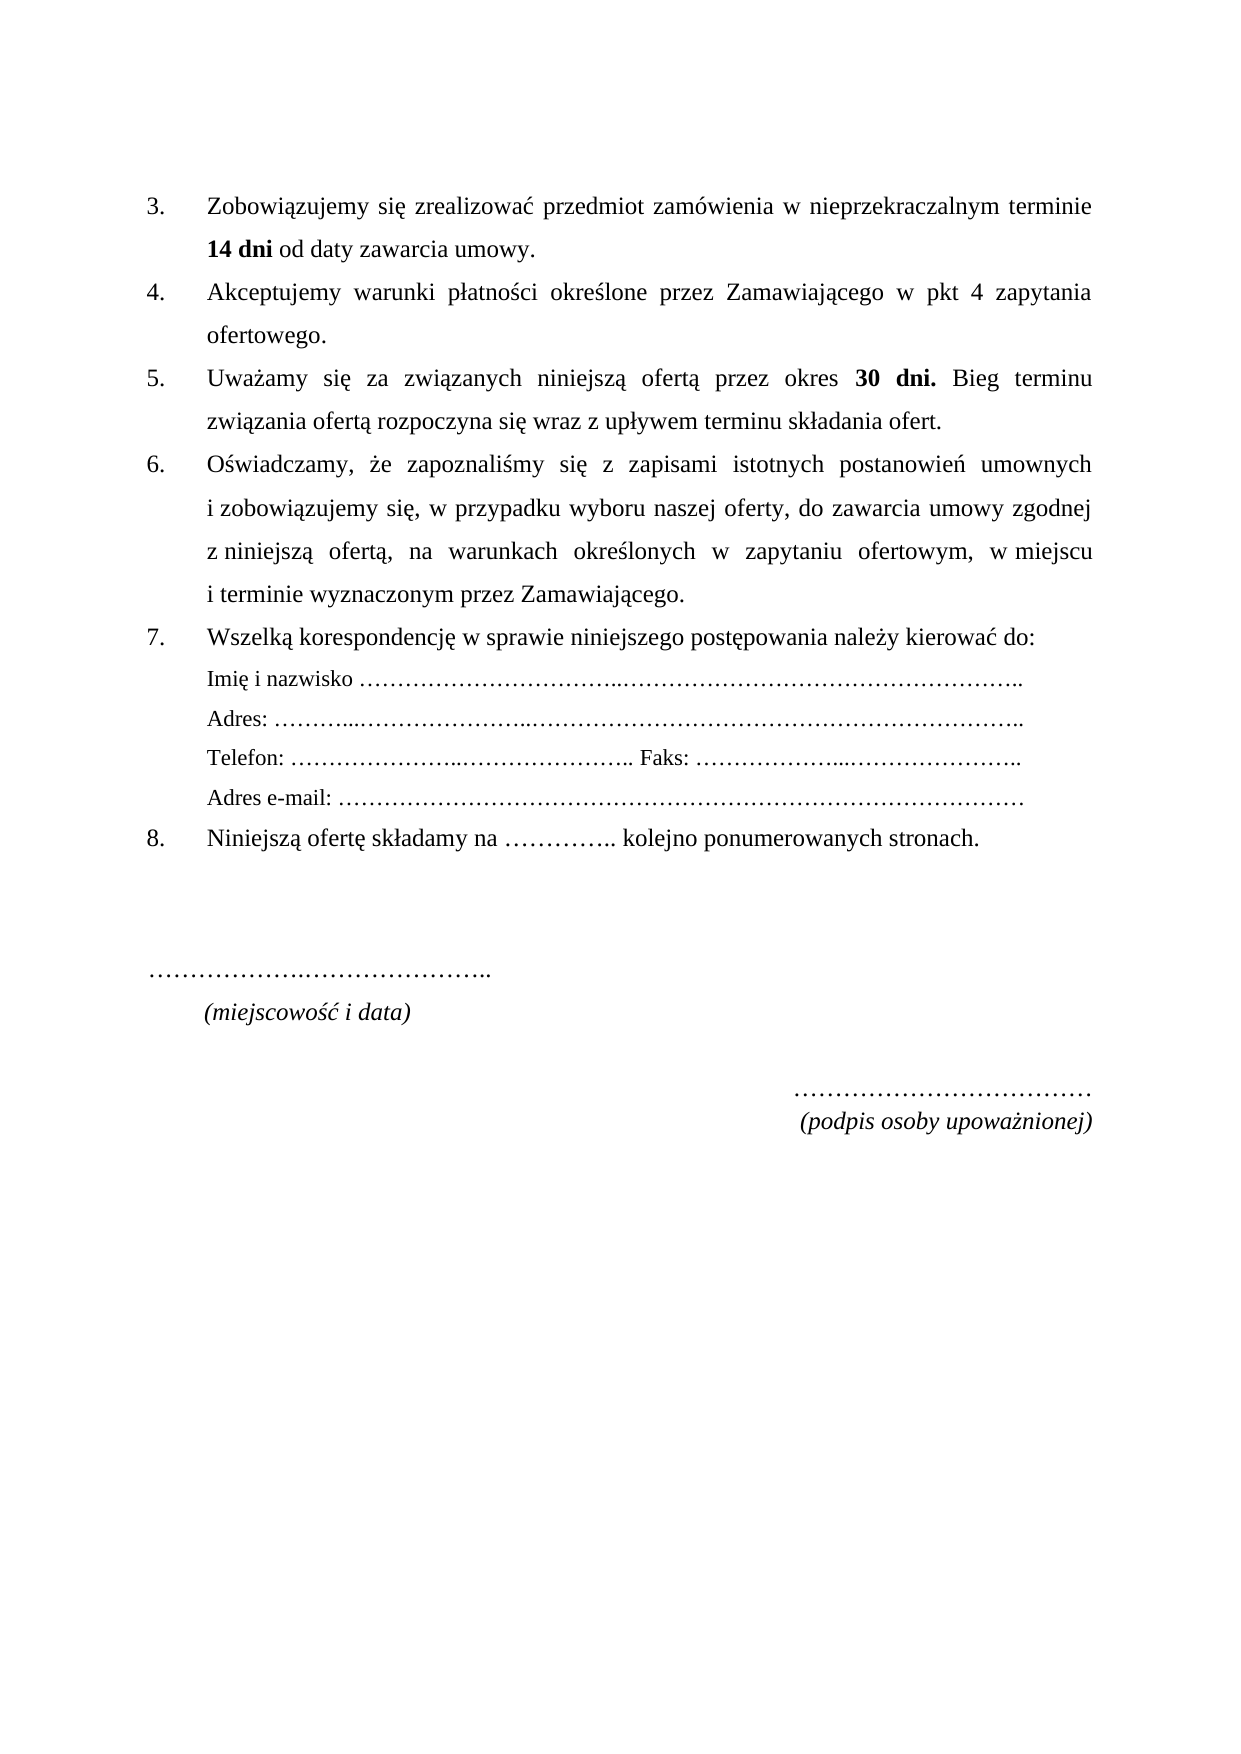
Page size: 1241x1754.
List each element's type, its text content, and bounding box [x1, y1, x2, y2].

text ……………….………………….. [148, 954, 1093, 982]
text (podpis osoby upoważnionej) [664, 1106, 1093, 1135]
list Akceptujemy warunki płatności określone przez Zamawiającego w pkt 4 zapytania ofertowego. [146, 277, 1093, 349]
list Imię i nazwisko ……………………………..…………………………………………….. [207, 665, 1093, 691]
list Telefon: …………………..………………….. Faks: ………………...………………….. [207, 744, 1093, 770]
text (miejscowość i data) [148, 997, 1093, 1026]
list Niniejszą ofertę składamy na ………….. kolejno ponumerowanych stronach. [146, 823, 1093, 852]
list Uważamy się za związanych niniejszą ofertą przez okres 30 dni. Bieg terminu związania ofertą rozpoczyna się wraz z upływem terminu składania ofert. [146, 363, 1093, 435]
list Adres e-mail: ……………………………………………………………………………… [207, 783, 1093, 810]
list Zobowiązujemy się zrealizować przedmiot zamówienia w nieprzekraczalnym terminie 14 dni od daty zawarcia umowy. [146, 191, 1093, 263]
list Wszelką korespondencję w sprawie niniejszego postępowania należy kierować do: [146, 622, 1093, 651]
list Adres: ………...…………………..……………………………………………………….. [207, 704, 1093, 731]
text ……………………………… [148, 1073, 1093, 1102]
list Oświadczamy, że zapoznaliśmy się z zapisami istotnych postanowień umownych i zobowiązujemy się, w przypadku wyboru naszej oferty, do zawarcia umowy zgodnej z niniejszą ofertą, na warunkach określonych w zapytaniu ofertowym, w miejscu i terminie wyznaczonym przez Zamawiającego. [146, 449, 1093, 608]
